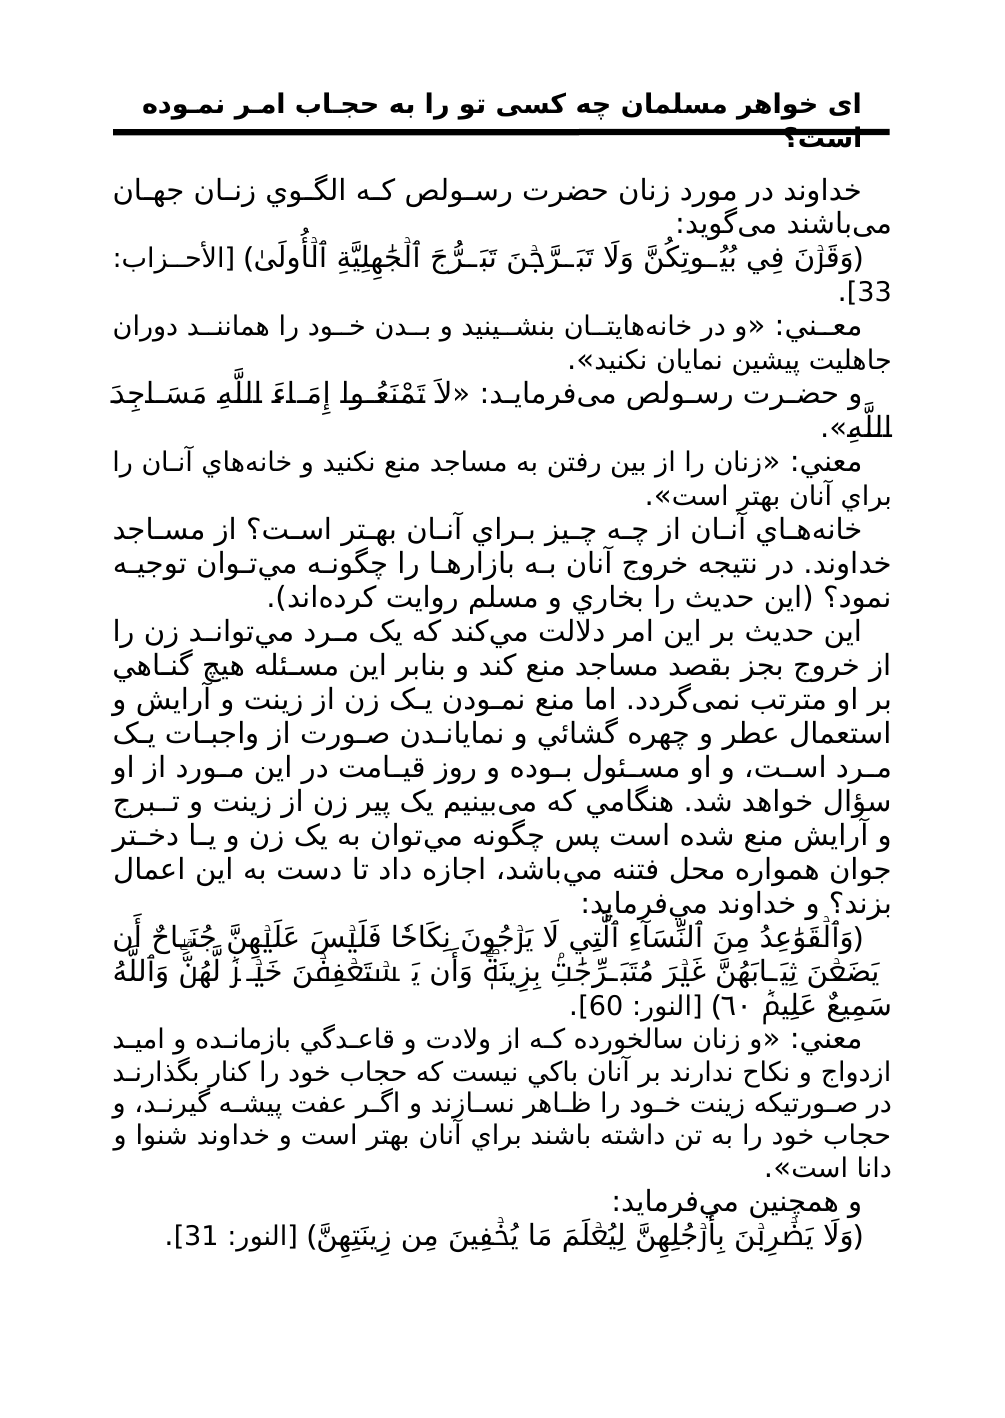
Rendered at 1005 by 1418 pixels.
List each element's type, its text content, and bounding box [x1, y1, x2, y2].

text اين حديث بر اين امر دلالت مي‌کند که يک مرد مي‌تواند زن را از خروج بجز بقصد مساجد منع کند و بنابر اين مسئله هيچ گناهي بر او مترتب نمی‌گردد. اما منع نمودن يک زن از زينت و آرايش و استعمال عطر و چهره گشائي و نماياندن صورت از واجبات يک مرد است، و او مسئول بوده و روز قيامت در اين مورد از او سؤال خواهد شد. هنگامي که می‌بينيم يک پير زن از زينت و تبرج و آرايش منع شده است پس چگونه مي‌توان به يک زن و يا دختر جوان همواره محل فتنه مي‌باشد، اجازه داد تا دست به اين اعمال بزند؟ و خداوند مي‌فرمايد: [112, 614, 892, 920]
text معني: «و در خانه‌هايتان بنشينيد و بدن خود را همانند دوران جاهليت پيشين نمايان نکنيد». [112, 309, 892, 377]
text معني: «و زنان سالخورده که از ولادت و قاعدگي بازمانده و اميد ازدواج و نکاح ندارند بر آنان باکي نيست که حجاب خود را کنار بگذارند در صورتيکه زينت خود را ظاهر نسازند و اگر عفت پيشه گيرند، و حجاب خود را به تن داشته باشند براي آنان بهتر است و خداوند شنوا و دانا است». [112, 1022, 892, 1184]
text معني: «زنان را از بين رفتن به مساجد منع نکنيد و خانه‌هاي آنان را براي آنان بهتر است». [112, 444, 892, 512]
text و حضرت رسولص می‌فرمايد: «لاَ تَمْنَعُوا إِمَاءَ اللَّهِ مَسَاجِدَ اللَّهِ». [112, 377, 892, 444]
text و همچنين مي‌فرمايد: [112, 1184, 892, 1218]
text ﴿وَقَرۡنَ فِي بُيُوتِكُنَّ وَلَا تَبَرَّجۡنَ تَبَرُّجَ ٱلۡجَٰهِلِيَّةِ ٱلۡأُولَىٰ﴾ [الأحزاب: 33]. [112, 241, 892, 309]
text خانه‌هاي آنان از چه چيز براي آنان بهتر است؟ از مساجد خداوند. در نتيجه خروج آنان به بازارها را چگونه مي‌توان توجيه نمود؟ (اين حديث را بخاري و مسلم روايت كرده‌اند). [112, 512, 892, 614]
text خداوند در مورد زنان حضرت رسولص که الگوي زنان جهان می‌‌باشند می‌‌گويد: [112, 173, 892, 241]
text ﴿وَلَا يَضۡرِبۡنَ بِأَرۡجُلِهِنَّ لِيُعۡلَمَ مَا يُخۡفِينَ مِن زِينَتِهِنَّ﴾ [النور: 31]. [112, 1218, 892, 1252]
text ﴿وَٱلۡقَوَٰعِدُ مِنَ ٱلنِّسَآءِ ٱلَّٰتِي لَا يَرۡجُونَ نِكَاحٗا فَلَيۡسَ عَلَيۡهِنَّ جُنَاحٌ أَن يَضَعۡنَ ثِيَابَهُنَّ غَيۡرَ مُتَبَرِّجَٰتِۢ بِزِينَةٖۖ وَأَن يَسۡتَعۡفِفۡنَ خَيۡرٞ لَّهُنَّۗ وَٱللَّهُ سَمِيعٌ عَلِيمٞ ٦٠﴾ [النور: 60]. [112, 920, 892, 1022]
